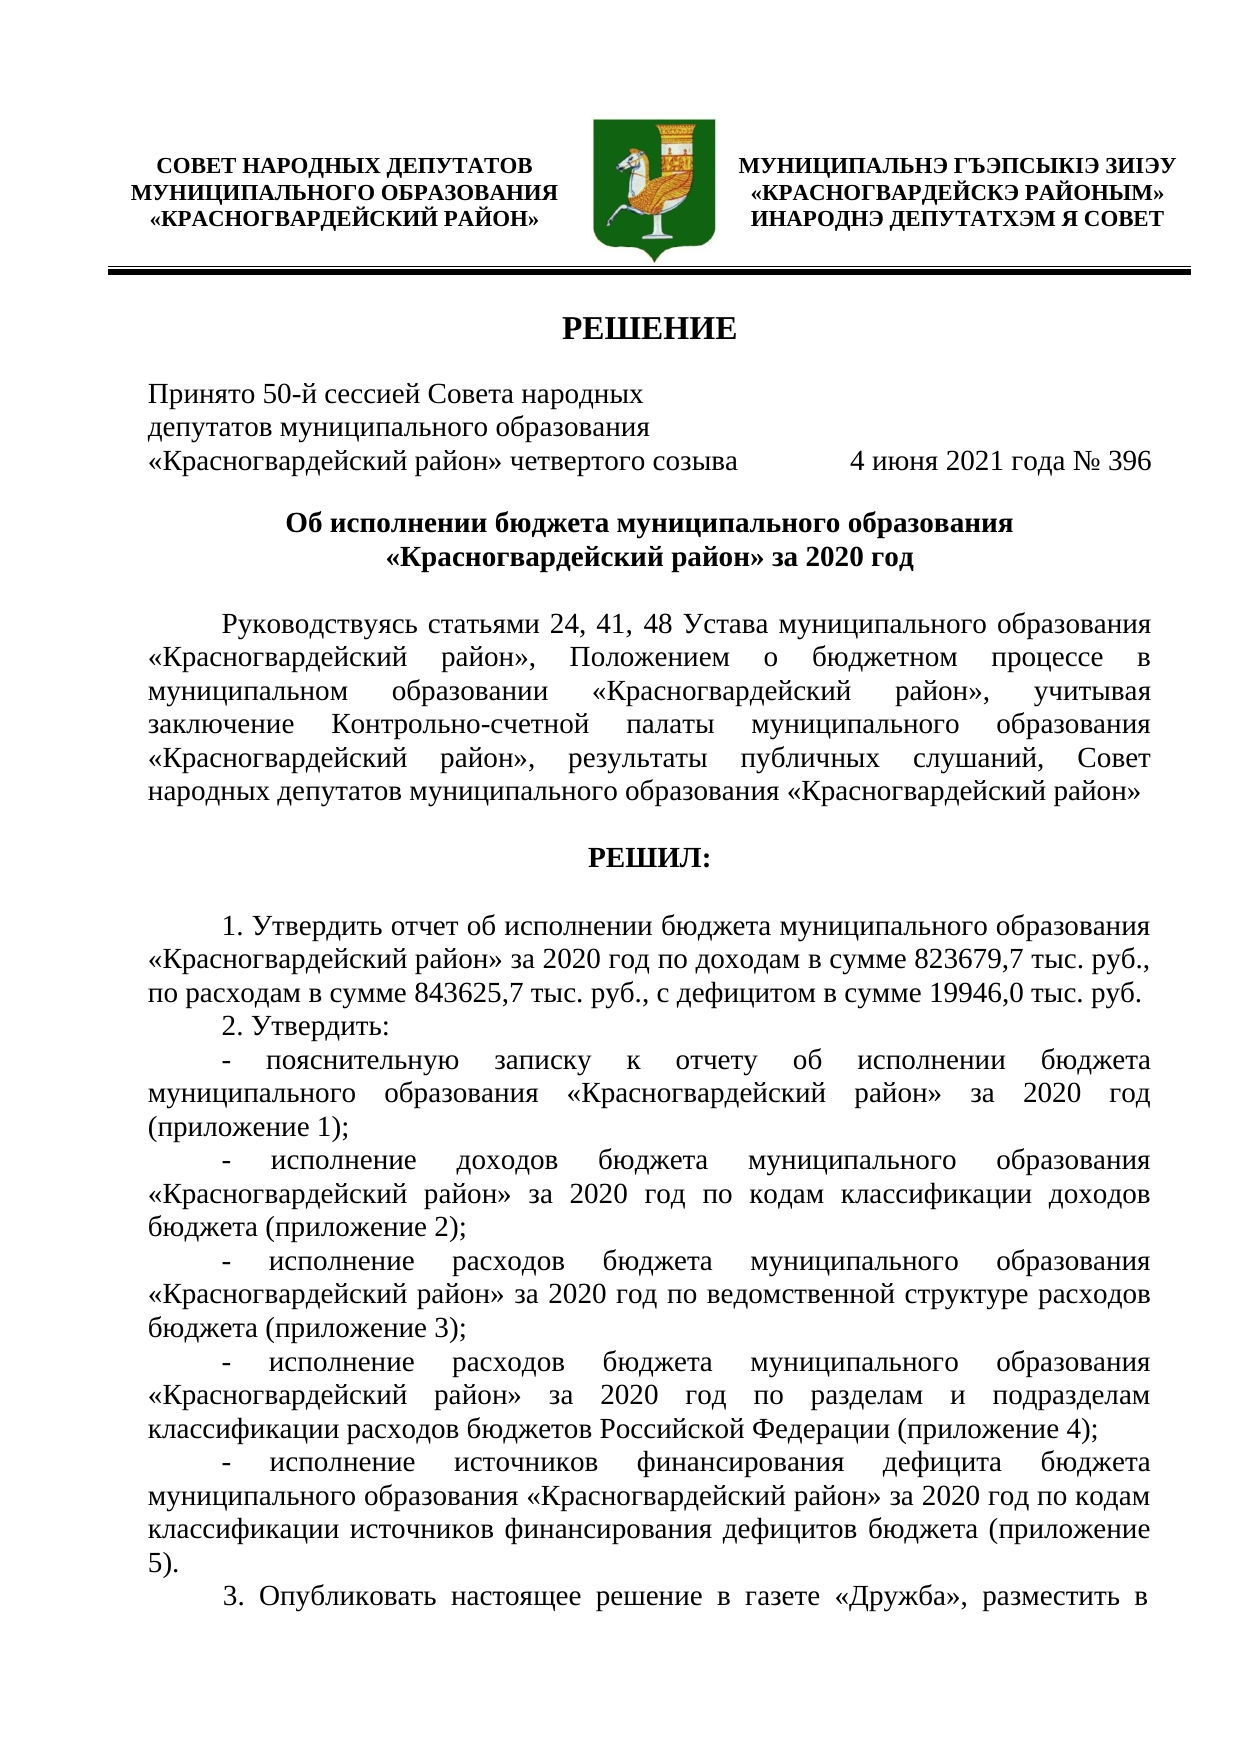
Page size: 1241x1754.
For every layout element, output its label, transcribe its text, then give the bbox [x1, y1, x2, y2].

text - пояснительную записку к отчету об исполнении бюджета муниципального образования «Красногвардейский район» за 2020 год (приложение 1); [148, 1042, 1152, 1142]
text - исполнение расходов бюджета муниципального образования «Красногвардейский район» за 2020 год по разделам и подразделам классификации расходов бюджетов Российской Федерации (приложение 4); [148, 1344, 1152, 1444]
text РЕШИЛ: [148, 841, 1152, 874]
table_header [581, 118, 723, 266]
text 1. Утвердить отчет об исполнении бюджета муниципального образования «Красногвардейский район» за 2020 год по доходам в сумме 823679,7 тыс. руб., по расходам в сумме 843625,7 тыс. руб., с дефицитом в сумме 19946,0 тыс. руб. [148, 908, 1152, 1008]
text - исполнение доходов бюджета муниципального образования «Красногвардейский район» за 2020 год по кодам классификации доходов бюджета (приложение 2); [148, 1142, 1152, 1243]
picture [591, 118, 718, 265]
subtitle РЕШЕНИЕ [148, 309, 1152, 347]
table_header 4 июня 2021 года № 396 [768, 376, 1163, 476]
table_header МУНИЦИПАЛЬНЭ ГЪЭПСЫКIЭ ЗИIЭУ «КРАСНОГВАРДЕЙСКЭ РАЙОНЫМ» ИНАРОДНЭ ДЕПУТАТХЭМ Я СОВЕТ [724, 118, 1191, 266]
text - исполнение источников финансирования дефицита бюджета муниципального образования «Красногвардейский район» за 2020 год по кодам классификации источников финансирования дефицитов бюджета (приложение 5). [148, 1444, 1152, 1578]
table_header СОВЕТ НАРОДНЫХ ДЕПУТАТОВ МУНИЦИПАЛЬНОГО ОБРАЗОВАНИЯ «КРАСНОГВАРДЕЙСКИЙ РАЙОН» [108, 118, 581, 266]
text - исполнение расходов бюджета муниципального образования «Красногвардейский район» за 2020 год по ведомственной структуре расходов бюджета (приложение 3); [148, 1243, 1152, 1344]
text Руководствуясь статьями 24, 41, 48 Устава муниципального образования «Красногвардейский район», Положением о бюджетном процессе в муниципальном образовании «Красногвардейский район», учитывая заключение Контрольно-счетной палаты муниципального образования «Красногвардейский район», результаты публичных слушаний, Совет народных депутатов муниципального образования «Красногвардейский район» [148, 606, 1152, 807]
text Об исполнении бюджета муниципального образования [148, 505, 1152, 539]
text 2. Утвердить: [148, 1008, 1152, 1042]
text «Красногвардейский район» за 2020 год [148, 539, 1152, 572]
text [148, 1578, 1149, 1612]
table_header Принято 50-й сессией Совета народных депутатов муниципального образования «Красногвардейский район» четвертого созыва [136, 376, 768, 476]
